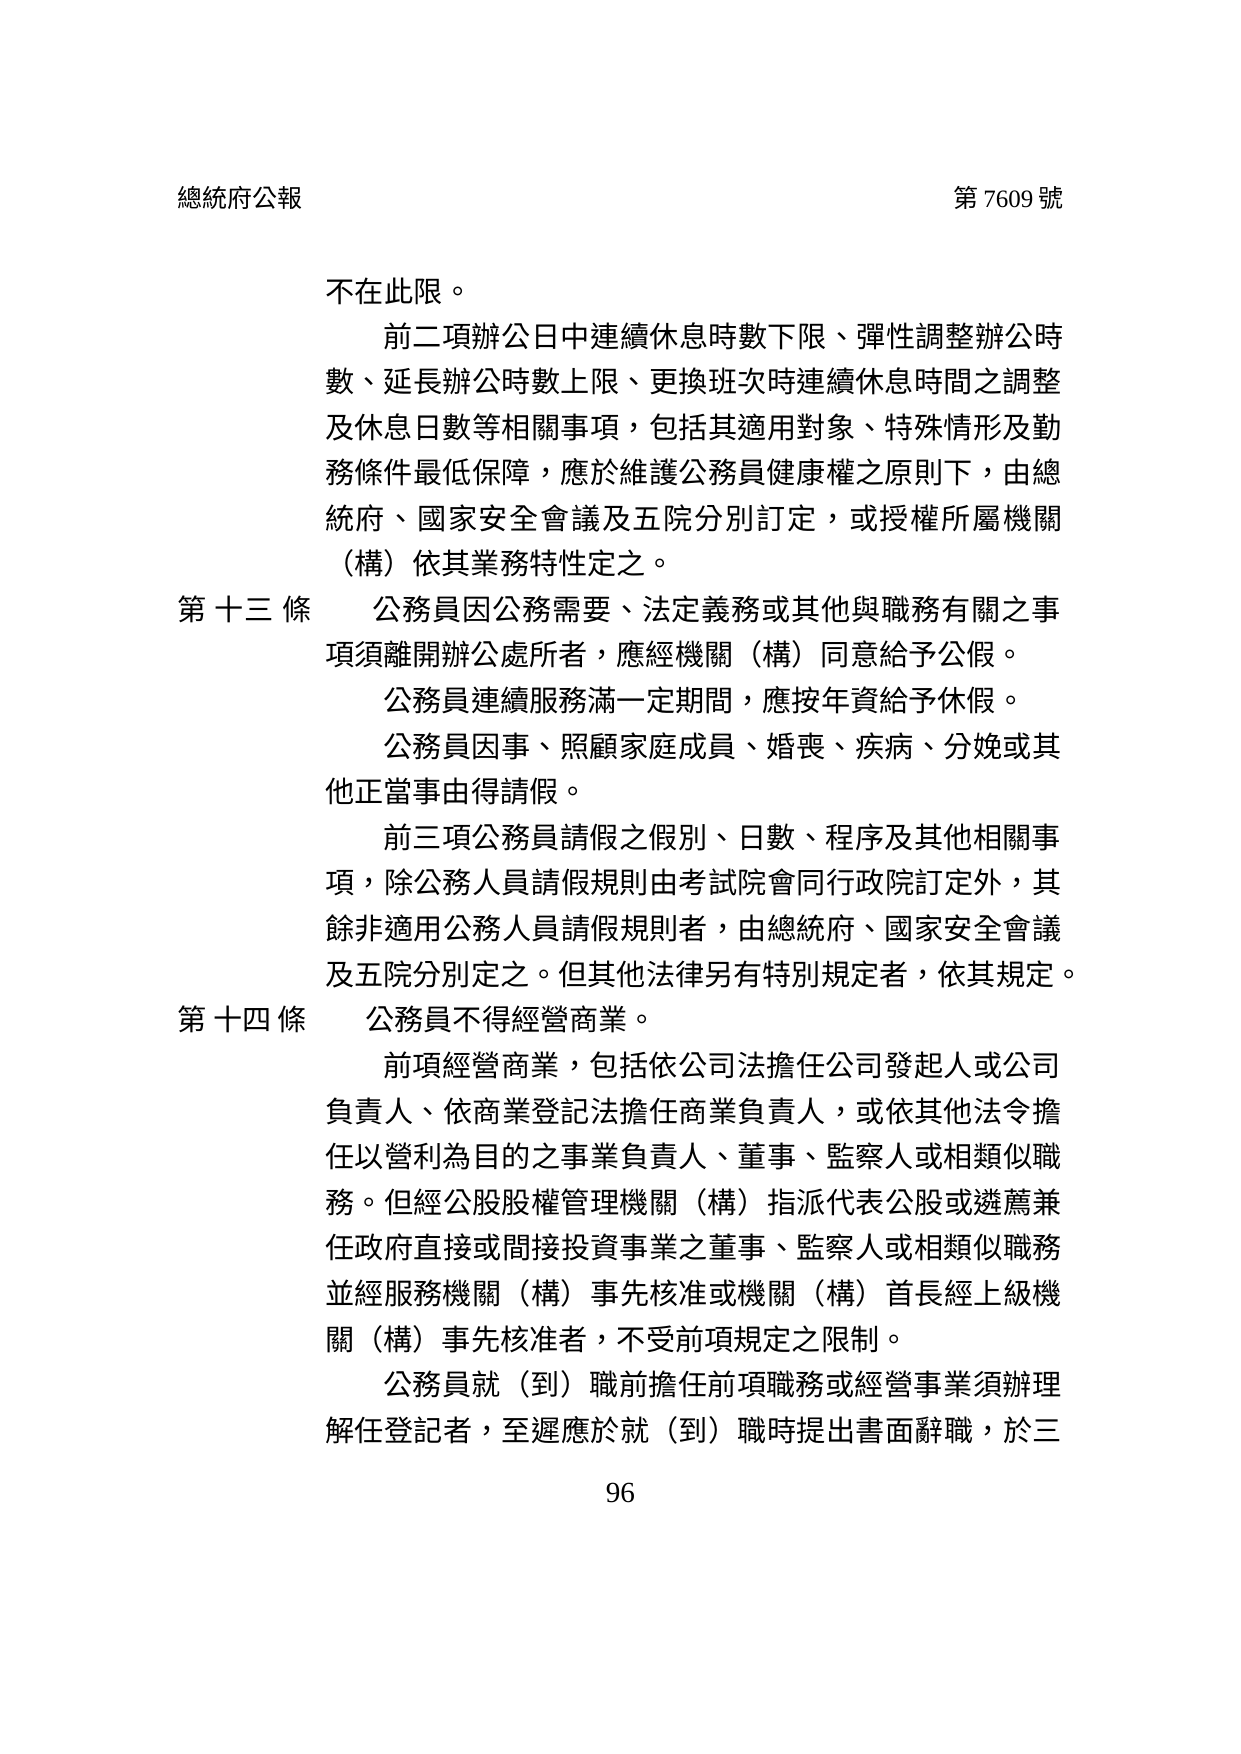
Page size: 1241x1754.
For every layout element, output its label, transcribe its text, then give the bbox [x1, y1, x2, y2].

text 公務員因事、照顧家庭成員、婚喪、疾病、分娩或其他正當事由得請假。 [325, 721, 1063, 812]
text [325, 1359, 1063, 1451]
text 第 十三 條 公務員因公務需要、法定義務或其他與職務有關之事項須離開辦公處所者，應經機關（構）同意給予公假。 [177, 584, 1063, 675]
text 前三項公務員請假之假別、日數、程序及其他相關事項，除公務人員請假規則由考試院會同行政院訂定外，其餘非適用公務人員請假規則者，由總統府、國家安全會議及五院分別定之。但其他法律另有特別規定者，依其規定。 [325, 812, 1063, 994]
text 前二項辦公日中連續休息時數下限、彈性調整辦公時數、延長辦公時數上限、更換班次時連續休息時間之調整及休息日數等相關事項，包括其適用對象、特殊情形及勤務條件最低保障，應於維護公務員健康權之原則下，由總統府、國家安全會議及五院分別訂定，或授權所屬機關（構）依其業務特性定之。 [325, 311, 1063, 584]
text 第 十四 條 公務員不得經營商業。 [177, 994, 1063, 1040]
text 前項經營商業，包括依公司法擔任公司發起人或公司負責人、依商業登記法擔任商業負責人，或依其他法令擔任以營利為目的之事業負責人、董事、監察人或相類似職務。但經公股股權管理機關（構）指派代表公股或遴薦兼任政府直接或間接投資事業之董事、監察人或相類似職務，並經服務機關（構）事先核准或機關（構）首長經上級機關（構）事先核准者，不受前項規定之限制。 [325, 1040, 1063, 1359]
text 公務員連續服務滿一定期間，應按年資給予休假。 [325, 675, 1063, 721]
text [325, 266, 1063, 311]
